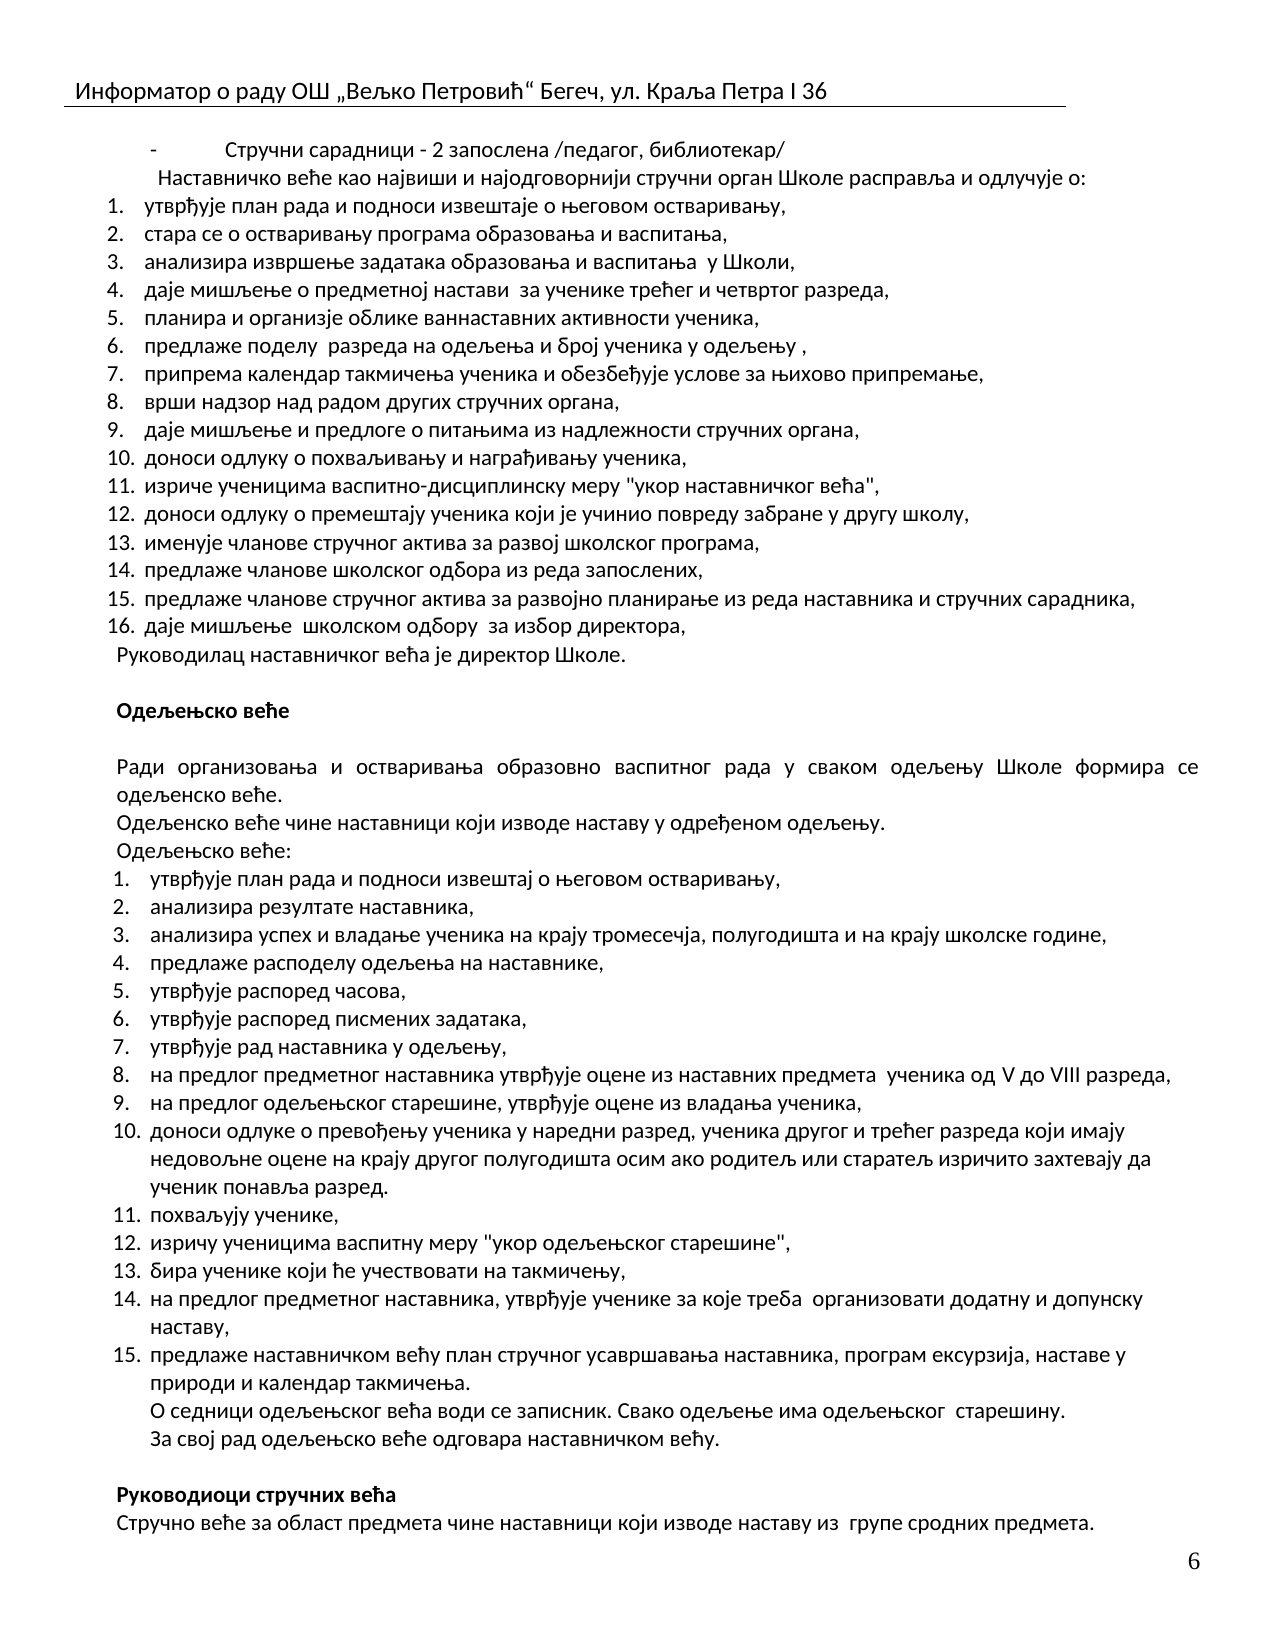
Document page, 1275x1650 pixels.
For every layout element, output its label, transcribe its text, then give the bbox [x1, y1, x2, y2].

list утврђује распоред писмених задатака, [112, 1004, 1200, 1032]
list изриче ученицима васпитно-дисциплинску меру "укор наставничког већа", [107, 472, 1200, 499]
list стара се о остваривању програма образовања и васпитања, [107, 219, 1200, 247]
list предлаже расподелу одељења на наставнике, [112, 948, 1200, 976]
text Одељенско веће чине наставници који изводе наставу у одређеном одељењу. [75, 808, 1200, 836]
list анализира извршење задатака образовања и васпитања у Школи, [107, 247, 1200, 275]
list утврђује рад наставника у одељењу, [112, 1032, 1200, 1060]
text Одељењско веће: [75, 836, 1200, 864]
list предлаже чланове стручног актива за развојно планирање из реда наставника и стручних сарадника, [107, 584, 1200, 612]
list доноси одлуке о превођењу ученика у наредни разред, ученика другог и трећег разреда који имају недовољне оцене на крају другог полугодишта осим ако родитељ или старатељ изричито захтевају да ученик понавља разред. [112, 1116, 1200, 1200]
text Руководилац наставничког већа је директор Школе. [75, 640, 1200, 668]
text За свој рад одељењско веће одговара наставничком већу. [75, 1424, 1200, 1452]
list доноси одлуку о премештају ученика који је учинио повреду забране у другу школу, [107, 499, 1200, 528]
list похваљују ученике, [112, 1200, 1200, 1228]
list врши надзор над радом других стручних органа, [107, 387, 1200, 416]
list даје мишљење школском одбору за избор директора, [107, 612, 1200, 640]
list предлаже поделу разреда на одељења и број ученика у одељењу , [107, 331, 1200, 359]
list даје мишљење о предметној настави за ученике трећег и четвртог разреда, [107, 275, 1200, 303]
text Ради организовања и остваривања образовно васпитног рада у сваком одељењу Школе формира се одељенско веће. [116, 752, 1200, 808]
text О седници одељењског већа води се записник. Свако одељење има одељењског старешину. [75, 1396, 1200, 1424]
text Одељењско веће [75, 696, 1200, 724]
list изричу ученицима васпитну меру "укор одељењског старешине", [112, 1228, 1200, 1256]
list утврђује план рада и подноси извештај о његовом остваривању, [112, 864, 1200, 892]
list именује чланове стручног актива за развој школског програма, [107, 528, 1200, 556]
text - Стручни сарадници - 2 запослена /педагог, библиотекар/ [75, 135, 1200, 163]
list анализира успех и владање ученика на крају тромесечја, полугодишта и на крају школске године, [112, 920, 1200, 948]
list бира ученике који ће учествовати на такмичењу, [112, 1256, 1200, 1284]
list припрема календар такмичења ученика и обезбеђује услове за њихово припремање, [107, 359, 1200, 387]
text Наставничко веће као највиши и најодговорнији стручни орган Школе расправља и одлучује о: [158, 163, 1200, 191]
list предлаже чланове школског одбора из реда запослених, [107, 556, 1200, 584]
list предлаже наставничком већу план стручног усавршавања наставника, програм ексурзија, наставе у природи и календар такмичења. [112, 1340, 1200, 1396]
list на предлог одељењског старешине, утврђује оцене из владања ученика, [112, 1088, 1200, 1116]
text Руководиоци стручних већа [75, 1480, 1200, 1508]
list анализира резултате наставника, [112, 892, 1200, 920]
text Стручно веће за област предмета чине наставници који изводе наставу из групе сродних предмета. [75, 1508, 1200, 1536]
list планира и организје облике ваннаставних активности ученика, [107, 303, 1200, 331]
list даје мишљење и предлоге о питањима из надлежности стручних органа, [107, 416, 1200, 443]
list утврђује план рада и подноси извештаје о његовом остваривању, [107, 191, 1200, 219]
list доноси одлуку о похваљивању и награђивању ученика, [107, 443, 1200, 472]
list на предлог предметног наставника утврђује оцене из наставних предмета ученика од V до VIII разреда, [112, 1060, 1200, 1088]
list утврђује распоред часова, [112, 976, 1200, 1004]
list на предлог предметног наставника, утврђује ученике за које треба организовати додатну и допунску наставу, [112, 1284, 1200, 1340]
